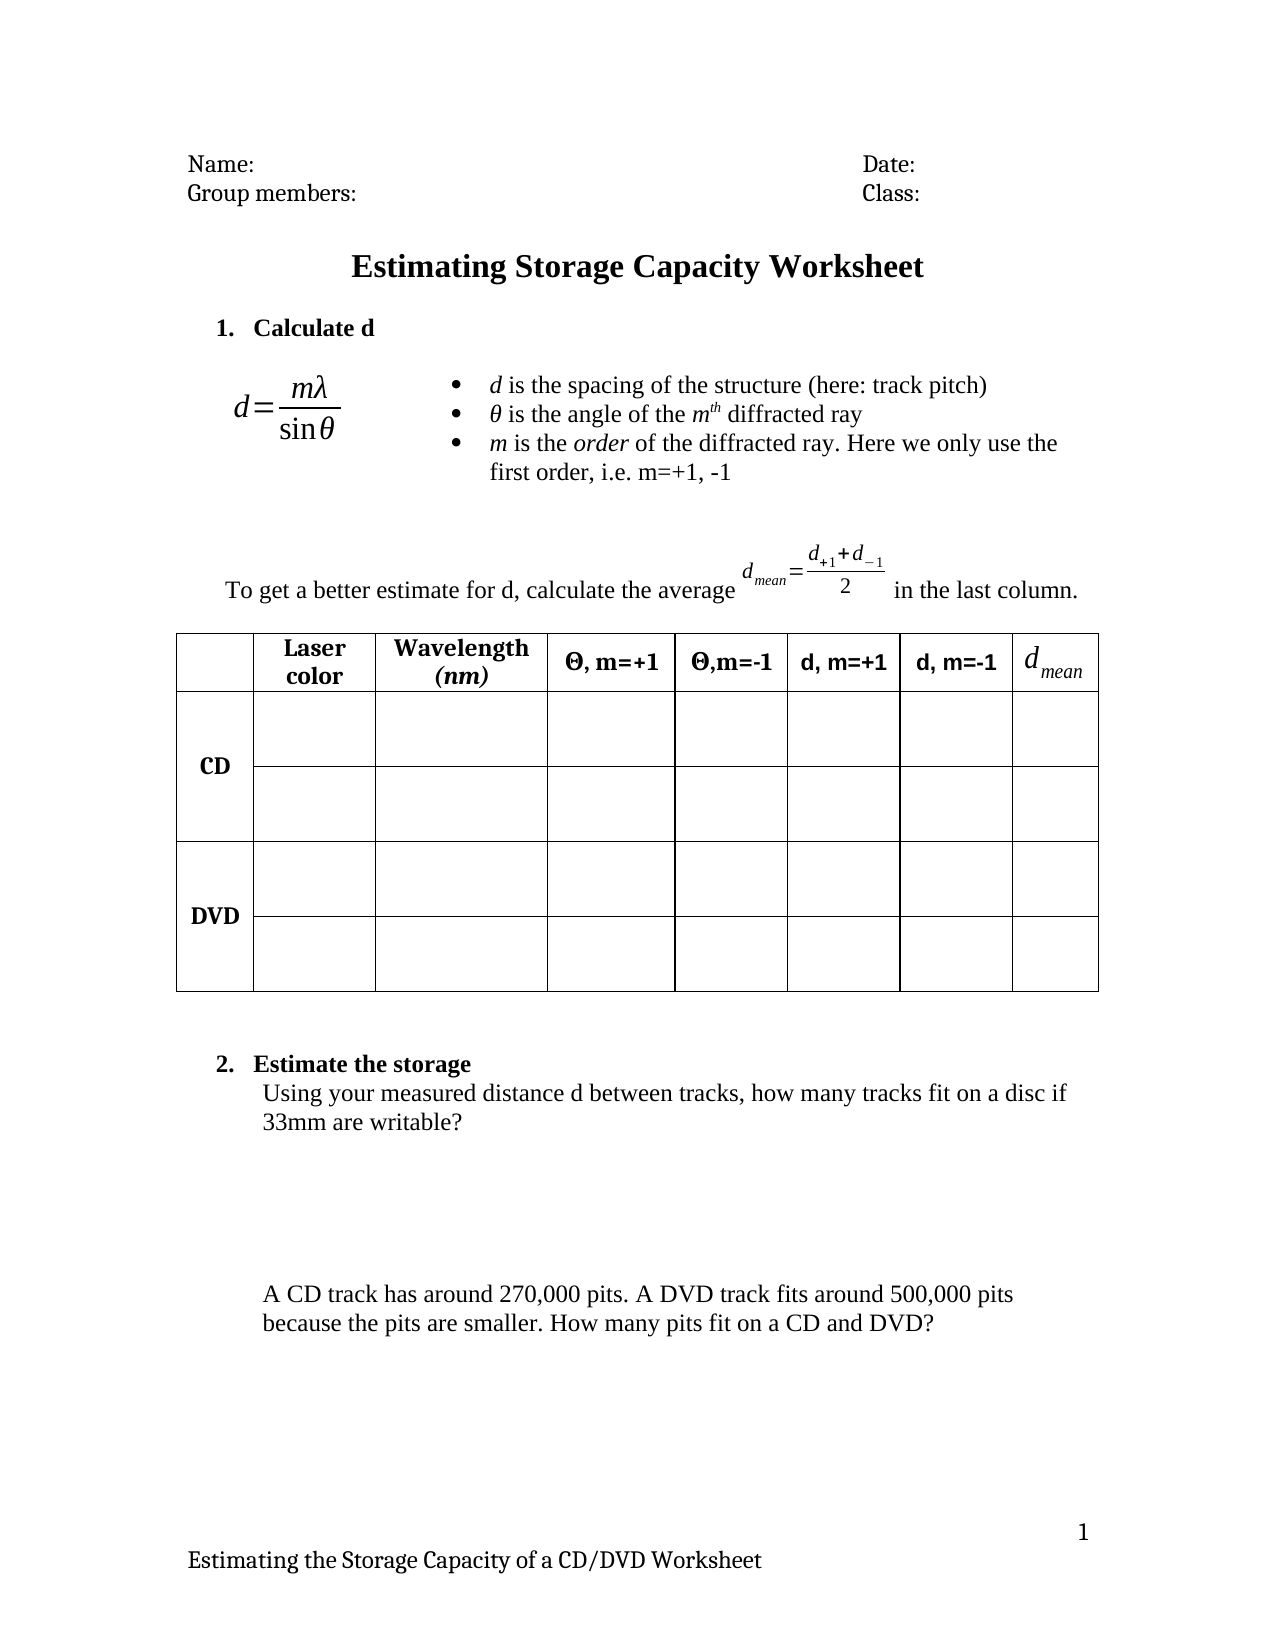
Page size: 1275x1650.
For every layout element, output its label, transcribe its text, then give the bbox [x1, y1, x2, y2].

list Calculate d [216, 313, 1087, 342]
table_header [176, 370, 403, 514]
text Group members: Class: [187, 179, 1087, 207]
table_cell [1013, 692, 1098, 766]
text Using your measured distance d between tracks, how many tracks fit on a disc if 33mm are writable? [262, 1078, 1087, 1136]
table_header d, m=-1 [901, 634, 1012, 691]
table_cell [676, 692, 787, 766]
table_cell [1013, 917, 1098, 991]
table_cell [548, 842, 674, 916]
text Name: Date: [187, 150, 1087, 179]
table_header Θ, m=+1 [548, 634, 674, 691]
text Estimating Storage Capacity Worksheet [187, 246, 1087, 284]
table_header Wavelength (nm) [376, 634, 547, 691]
table_cell [901, 917, 1012, 991]
table_cell [376, 767, 547, 841]
text To get a better estimate for d, calculate the average in the last column. [225, 541, 1087, 604]
table_cell [376, 917, 547, 991]
table_cell [901, 692, 1012, 766]
table_cell [254, 842, 375, 916]
table_cell [548, 767, 674, 841]
table_cell [548, 917, 674, 991]
table_cell [254, 917, 375, 991]
table_cell [376, 842, 547, 916]
table_cell [254, 767, 375, 841]
table_cell [548, 692, 674, 766]
table_header [177, 634, 253, 691]
table_header d is the spacing of the structure (here: track pitch) θ is the angle of the mth diffracted ray m is the order of the diffracted ray. Here we only use the first order, i.e. m=+1, -1 [403, 370, 1099, 514]
table_cell [788, 842, 899, 916]
table_cell DVD [177, 842, 253, 991]
text A CD track has around 270,000 pits. A DVD track fits around 500,000 pits because the pits are smaller. How many pits fit on a CD and DVD? [262, 1279, 1087, 1337]
table_cell [676, 842, 787, 916]
table_header [1013, 634, 1098, 691]
table_cell [788, 692, 899, 766]
table_cell [376, 692, 547, 766]
table_cell [1013, 842, 1098, 916]
table_cell [788, 917, 899, 991]
table_header Laser color [254, 634, 375, 691]
table_cell [254, 692, 375, 766]
table_cell [1013, 767, 1098, 841]
table_cell [676, 767, 787, 841]
table_header Θ,m=-1 [676, 634, 787, 691]
table_cell CD [177, 692, 253, 841]
table_cell [901, 767, 1012, 841]
list Estimate the storage [216, 1049, 1087, 1078]
table_cell [676, 917, 787, 991]
table_header d, m=+1 [788, 634, 899, 691]
table_cell [901, 842, 1012, 916]
table_cell [788, 767, 899, 841]
